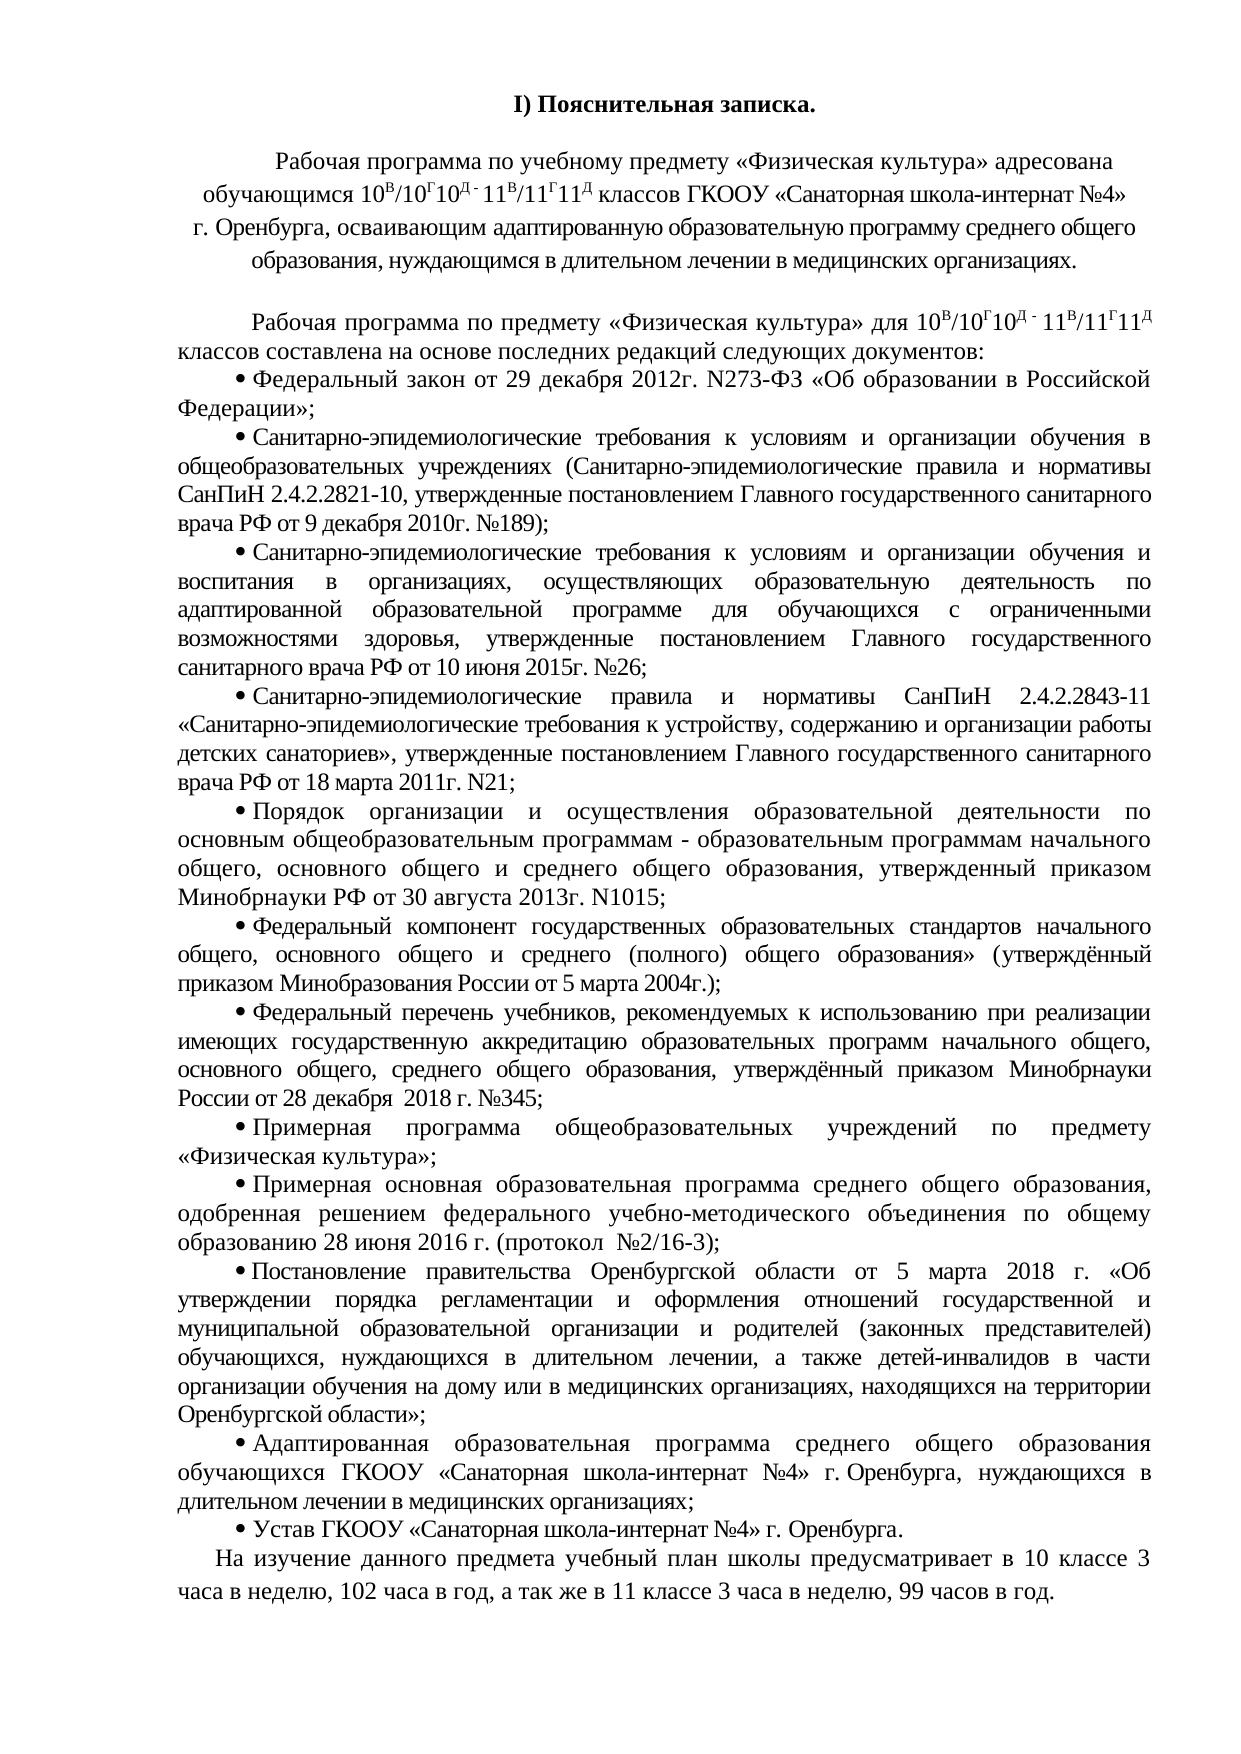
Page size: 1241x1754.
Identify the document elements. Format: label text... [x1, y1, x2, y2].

text Рабочая программа по учебному предмету «Физическая культура» адресована обучающимся 10В/10Г10Д - 11В/11Г11Д классов ГКООУ «Санаторная школа-интернат №4» г. Оренбурга, осваивающим адаптированную образовательную программу среднего общего образования, нуждающимся в длительном лечении в медицинских организациях. [177, 146, 1152, 274]
list Порядок организации и осуществления образовательной деятельности по основным общеобразовательным программам - образовательным программам начального общего, основного общего и среднего общего образования, утвержденный приказом Минобрнауки РФ от 30 августа 2013г. N1015; [177, 796, 1152, 911]
text Рабочая программа по предмету «Физическая культура» для 10В/10Г10Д - 11В/11Г11Д классов составлена на основе последних редакций следующих документов: [177, 307, 1152, 364]
list Примерная основная образовательная программа среднего общего образования, одобренная решением федерального учебно-методического объединения по общему образованию 28 июня 2016 г. (протокол №2/16-3); [177, 1169, 1152, 1256]
list Федеральный закон от 29 декабря 2012г. N273-ФЗ «Об образовании в Российской Федерации»; [177, 364, 1152, 422]
list Санитарно-эпидемиологические правила и нормативы СанПиН 2.4.2.2843-11 «Санитарно-эпидемиологические требования к устройству, содержанию и организации работы детских санаториев», утвержденные постановлением Главного государственного санитарного врача РФ от 18 марта 2011г. N21; [177, 681, 1152, 796]
list Примерная программа общеобразовательных учреждений по предмету «Физическая культура»; [177, 1112, 1152, 1169]
list Федеральный перечень учебников, рекомендуемых к использованию при реализации имеющих государственную аккредитацию образовательных программ начального общего, основного общего, среднего общего образования, утверждённый приказом Минобрнауки России от 28 декабря 2018 г. №345; [177, 997, 1152, 1112]
list Адаптированная образовательная программа среднего общего образования обучающихся ГКООУ «Санаторная школа-интернат №4» г. Оренбурга, нуждающихся в длительном лечении в медицинских организациях; [177, 1428, 1152, 1514]
list Устав ГКООУ «Санаторная школа-интернат №4» г. Оренбурга. [177, 1514, 1152, 1543]
text I) Пояснительная записка. [177, 89, 1152, 117]
text На изучение данного предмета учебный план школы предусматривает в 10 классе 3 часа в неделю, 102 часа в год, а так же в 11 классе 3 часа в неделю, 99 часов в год. [177, 1543, 1152, 1605]
list Постановление правительства Оренбургской области от 5 марта 2018 г. «Об утверждении порядка регламентации и оформления отношений государственной и муниципальной образовательной организации и родителей (законных представителей) обучающихся, нуждающихся в длительном лечении, а также детей-инвалидов в части организации обучения на дому или в медицинских организациях, находящихся на территории Оренбургской области»; [177, 1256, 1152, 1428]
list Федеральный компонент государственных образовательных стандартов начального общего, основного общего и среднего (полного) общего образования» (утверждённый приказом Минобразования России от 5 марта 2004г.); [177, 911, 1152, 997]
list Санитарно-эпидемиологические требования к условиям и организации обучения и воспитания в организациях, осуществляющих образовательную деятельность по адаптированной образовательной программе для обучающихся с ограниченными возможностями здоровья, утвержденные постановлением Главного государственного санитарного врача РФ от 10 июня 2015г. №26; [177, 537, 1152, 681]
list Санитарно-эпидемиологические требования к условиям и организации обучения в общеобразовательных учреждениях (Санитарно-эпидемиологические правила и нормативы СанПиН 2.4.2.2821-10, утвержденные постановлением Главного государственного санитарного врача РФ от 9 декабря 2010г. №189); [177, 422, 1152, 537]
